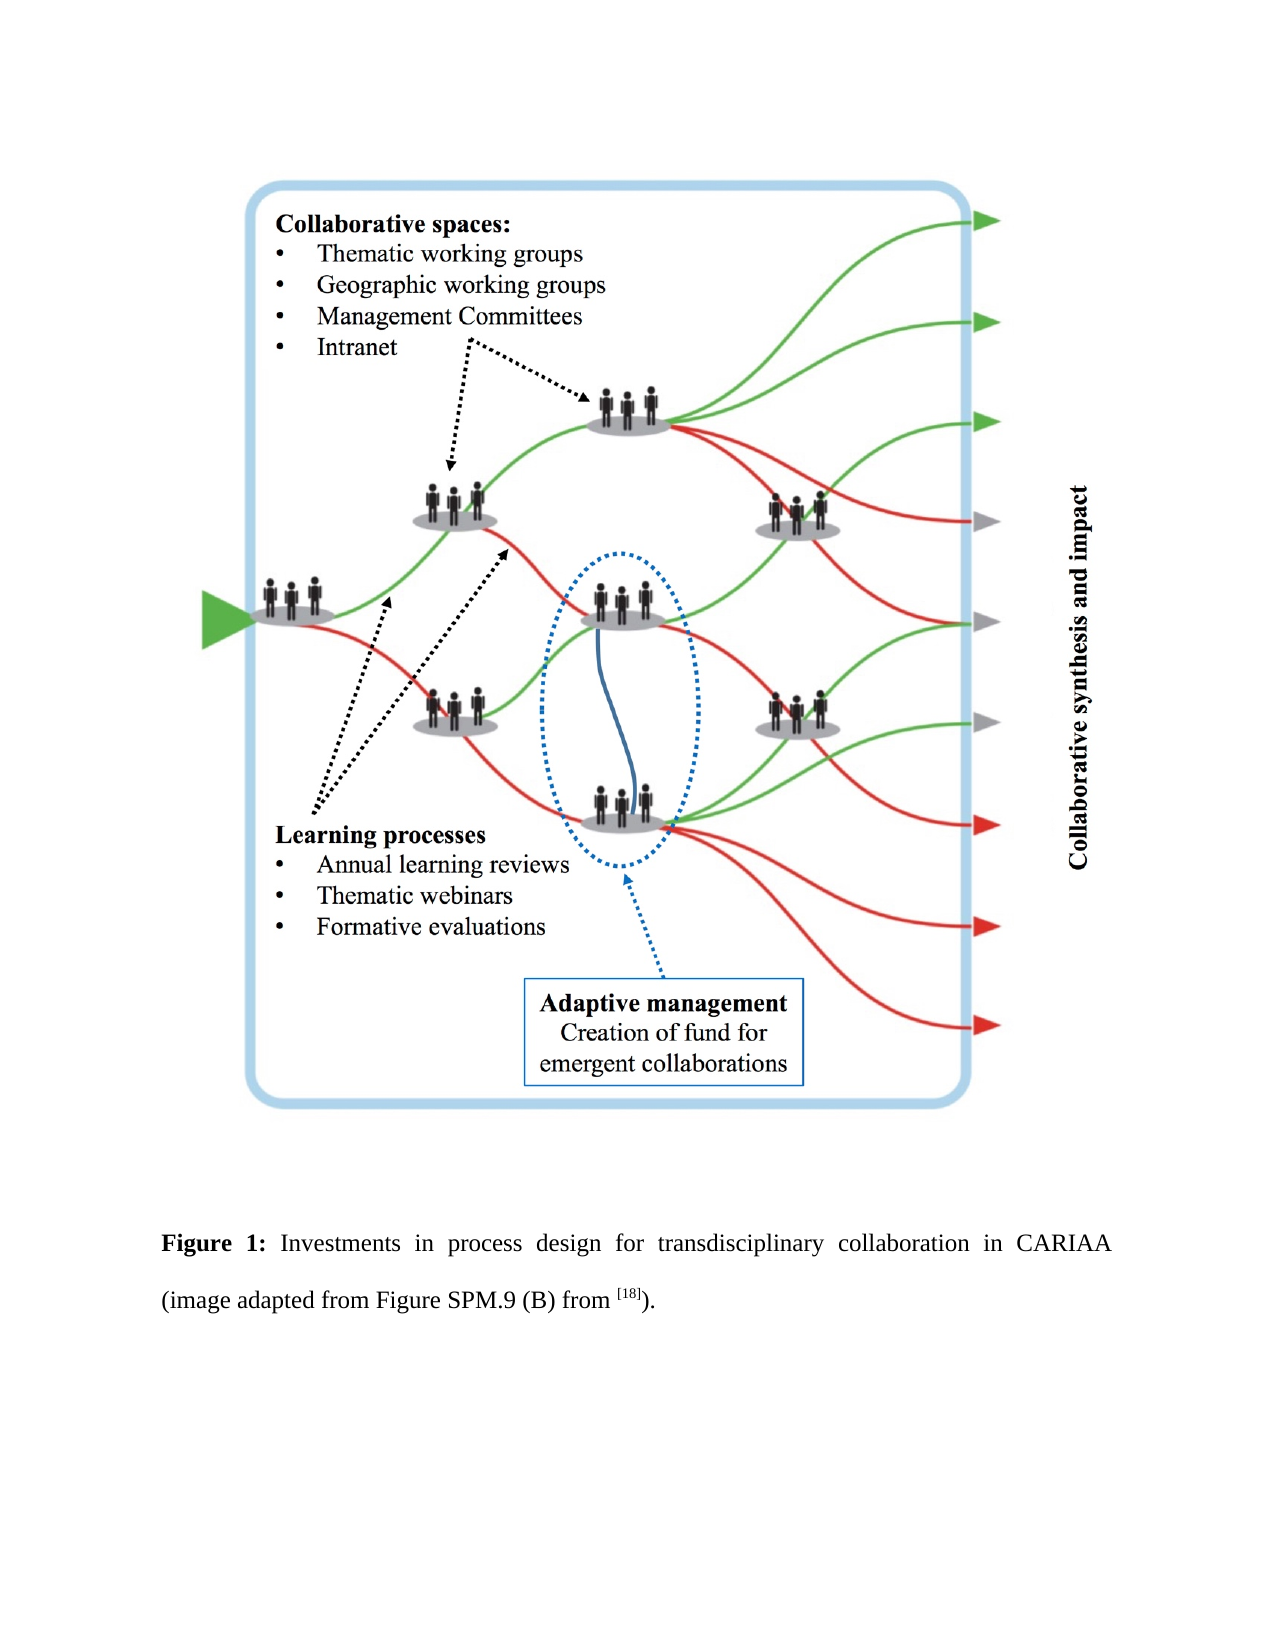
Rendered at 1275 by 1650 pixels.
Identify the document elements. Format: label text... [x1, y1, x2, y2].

table_header [150, 150, 1124, 1170]
picture [167, 150, 1107, 1142]
table_cell Figure 1: Investments in process design for transdisciplinary collaboration in CARIAA (image adapted from Figure SPM.9 (B) from [18]). [150, 1170, 1124, 1343]
